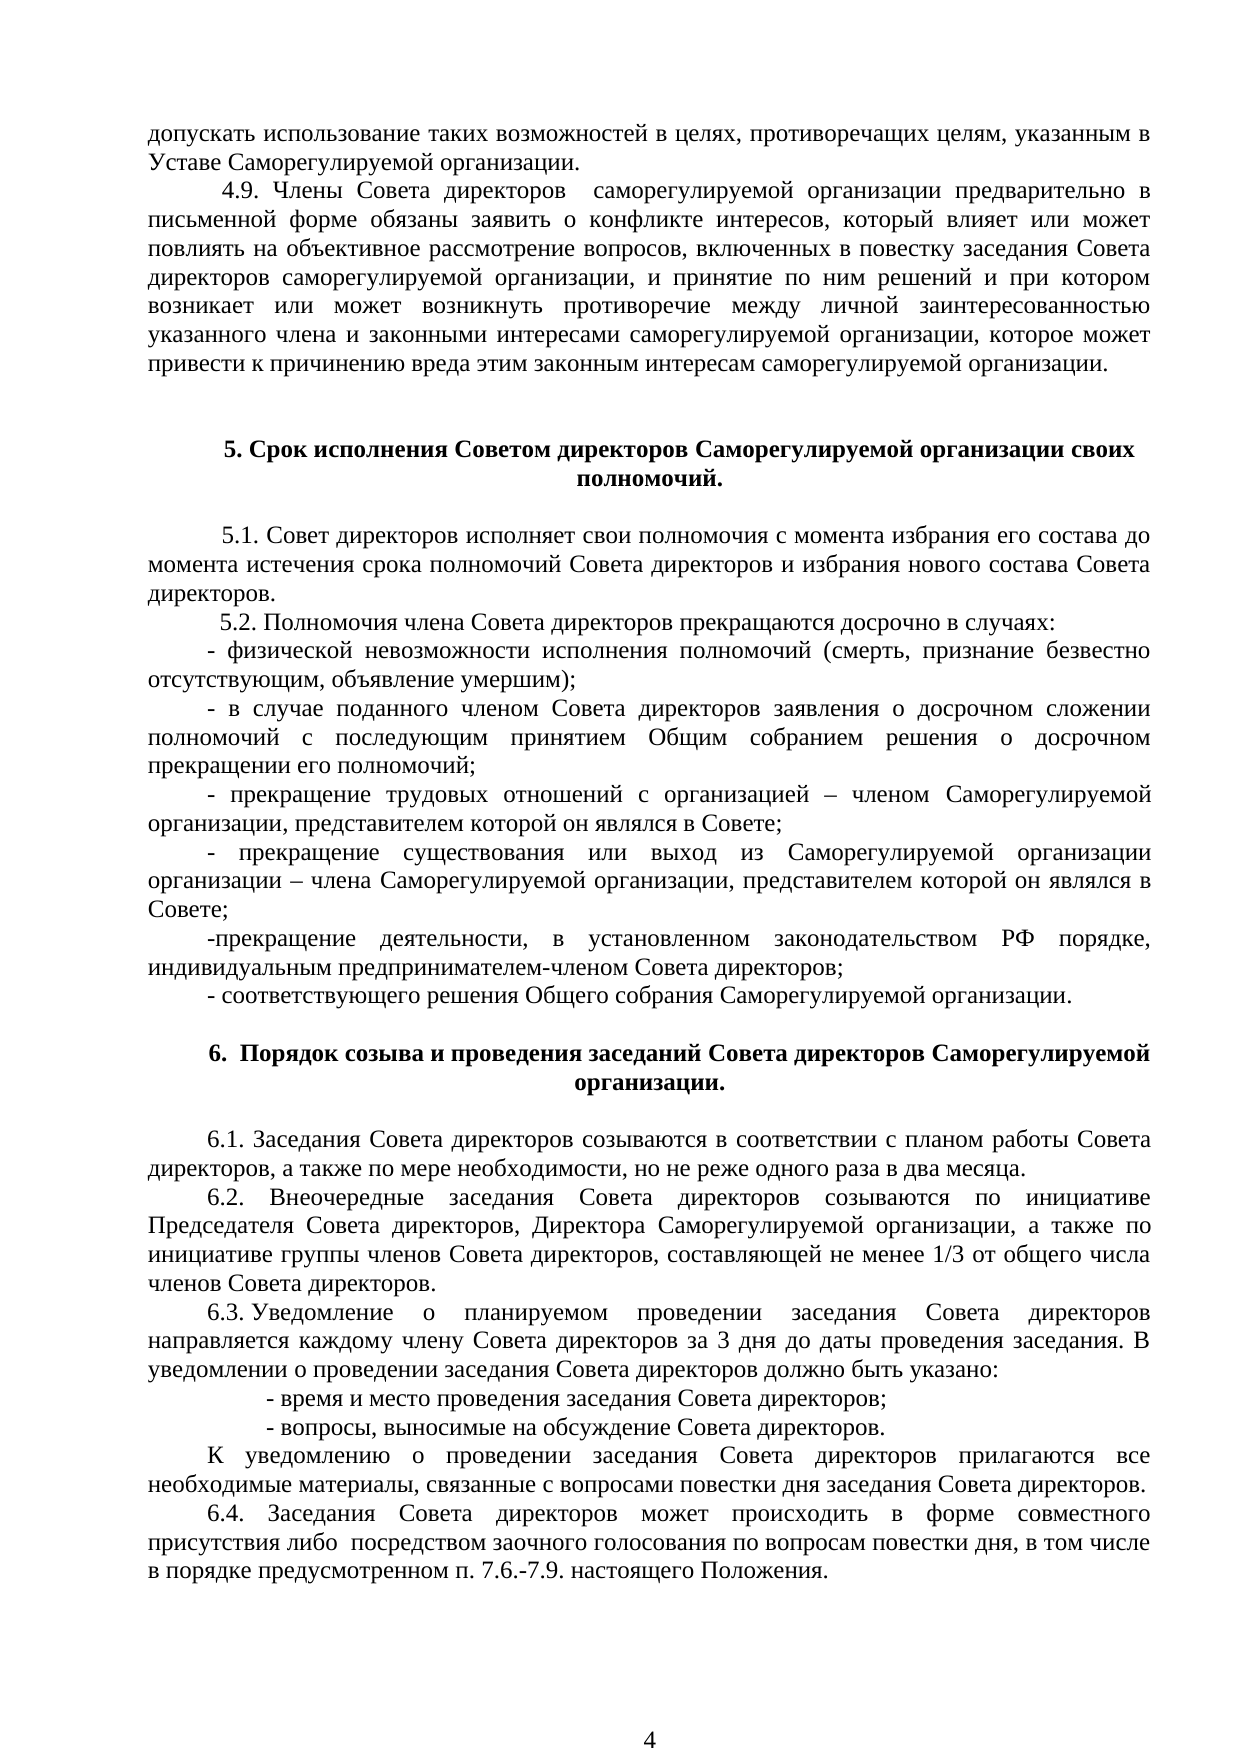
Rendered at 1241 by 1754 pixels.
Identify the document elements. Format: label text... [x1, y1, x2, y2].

text 5.1. Совет директоров исполняет свои полномочия с момента избрания его состава до момента истечения срока полномочий Совета директоров и избрания нового состава Совета директоров. [148, 521, 1152, 607]
text - прекращение существования или выход из Саморегулируемой организации организации – члена Саморегулируемой организации, представителем которой он являлся в Совете; [148, 837, 1152, 923]
text К уведомлению о проведении заседания Совета директоров прилагаются все необходимые материалы, связанные с вопросами повестки дня заседания Совета директоров. [148, 1441, 1152, 1498]
text 5.2. Полномочия члена Совета директоров прекращаются досрочно в случаях: [148, 607, 1152, 636]
text - вопросы, выносимые на обсуждение Совета директоров. [207, 1412, 1152, 1441]
text 5. Срок исполнения Советом директоров Саморегулируемой организации своих полномочий. [148, 434, 1152, 492]
text 6.4. Заседания Совета директоров может происходить в форме совместного присутствия либо посредством заочного голосования по вопросам повестки дня, в том числе в порядке предусмотренном п. 7.6.-7.9. настоящего Положения. [148, 1498, 1152, 1584]
text 6.1. Заседания Совета директоров созываются в соответствии с планом работы Совета директоров, а также по мере необходимости, но не реже одного раза в два месяца. [148, 1124, 1152, 1182]
text -прекращение деятельности, в установленном законодательством РФ порядке, индивидуальным предпринимателем-членом Совета директоров; [148, 923, 1152, 981]
text - физической невозможности исполнения полномочий (смерть, признание безвестно отсутствующим, объявление умершим); [148, 636, 1152, 693]
text - время и место проведения заседания Совета директоров; [207, 1383, 1152, 1412]
text 6. Порядок созыва и проведения заседаний Совета директоров Саморегулируемой организации. [148, 1038, 1152, 1096]
text 6.3. Уведомление о планируемом проведении заседания Совета директоров направляется каждому члену Совета директоров за 3 дня до даты проведения заседания. В уведомлении о проведении заседания Совета директоров должно быть указано: [148, 1297, 1152, 1383]
text 4.9. Члены Совета директоров саморегулируемой организации предварительно в письменной форме обязаны заявить о конфликте интересов, который влияет или может повлиять на объективное рассмотрение вопросов, включенных в повестку заседания Совета директоров саморегулируемой организации, и принятие по ним решений и при котором возникает или может возникнуть противоречие между личной заинтересованностью указанного члена и законными интересами саморегулируемой организации, которое может привести к причинению вреда этим законным интересам саморегулируемой организации. [148, 176, 1152, 377]
text - прекращение трудовых отношений с организацией – членом Саморегулируемой организации, представителем которой он являлся в Совете; [148, 779, 1152, 837]
text 6.2. Внеочередные заседания Совета директоров созываются по инициативе Председателя Совета директоров, Директора Саморегулируемой организации, а также по инициативе группы членов Совета директоров, составляющей не менее 1/3 от общего числа членов Совета директоров. [148, 1182, 1152, 1297]
text - в случае поданного членом Совета директоров заявления о досрочном сложении полномочий с последующим принятием Общим собранием решения о досрочном прекращении его полномочий; [148, 693, 1152, 779]
text - соответствующего решения Общего собрания Саморегулируемой организации. [148, 981, 1152, 1009]
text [148, 118, 1152, 176]
